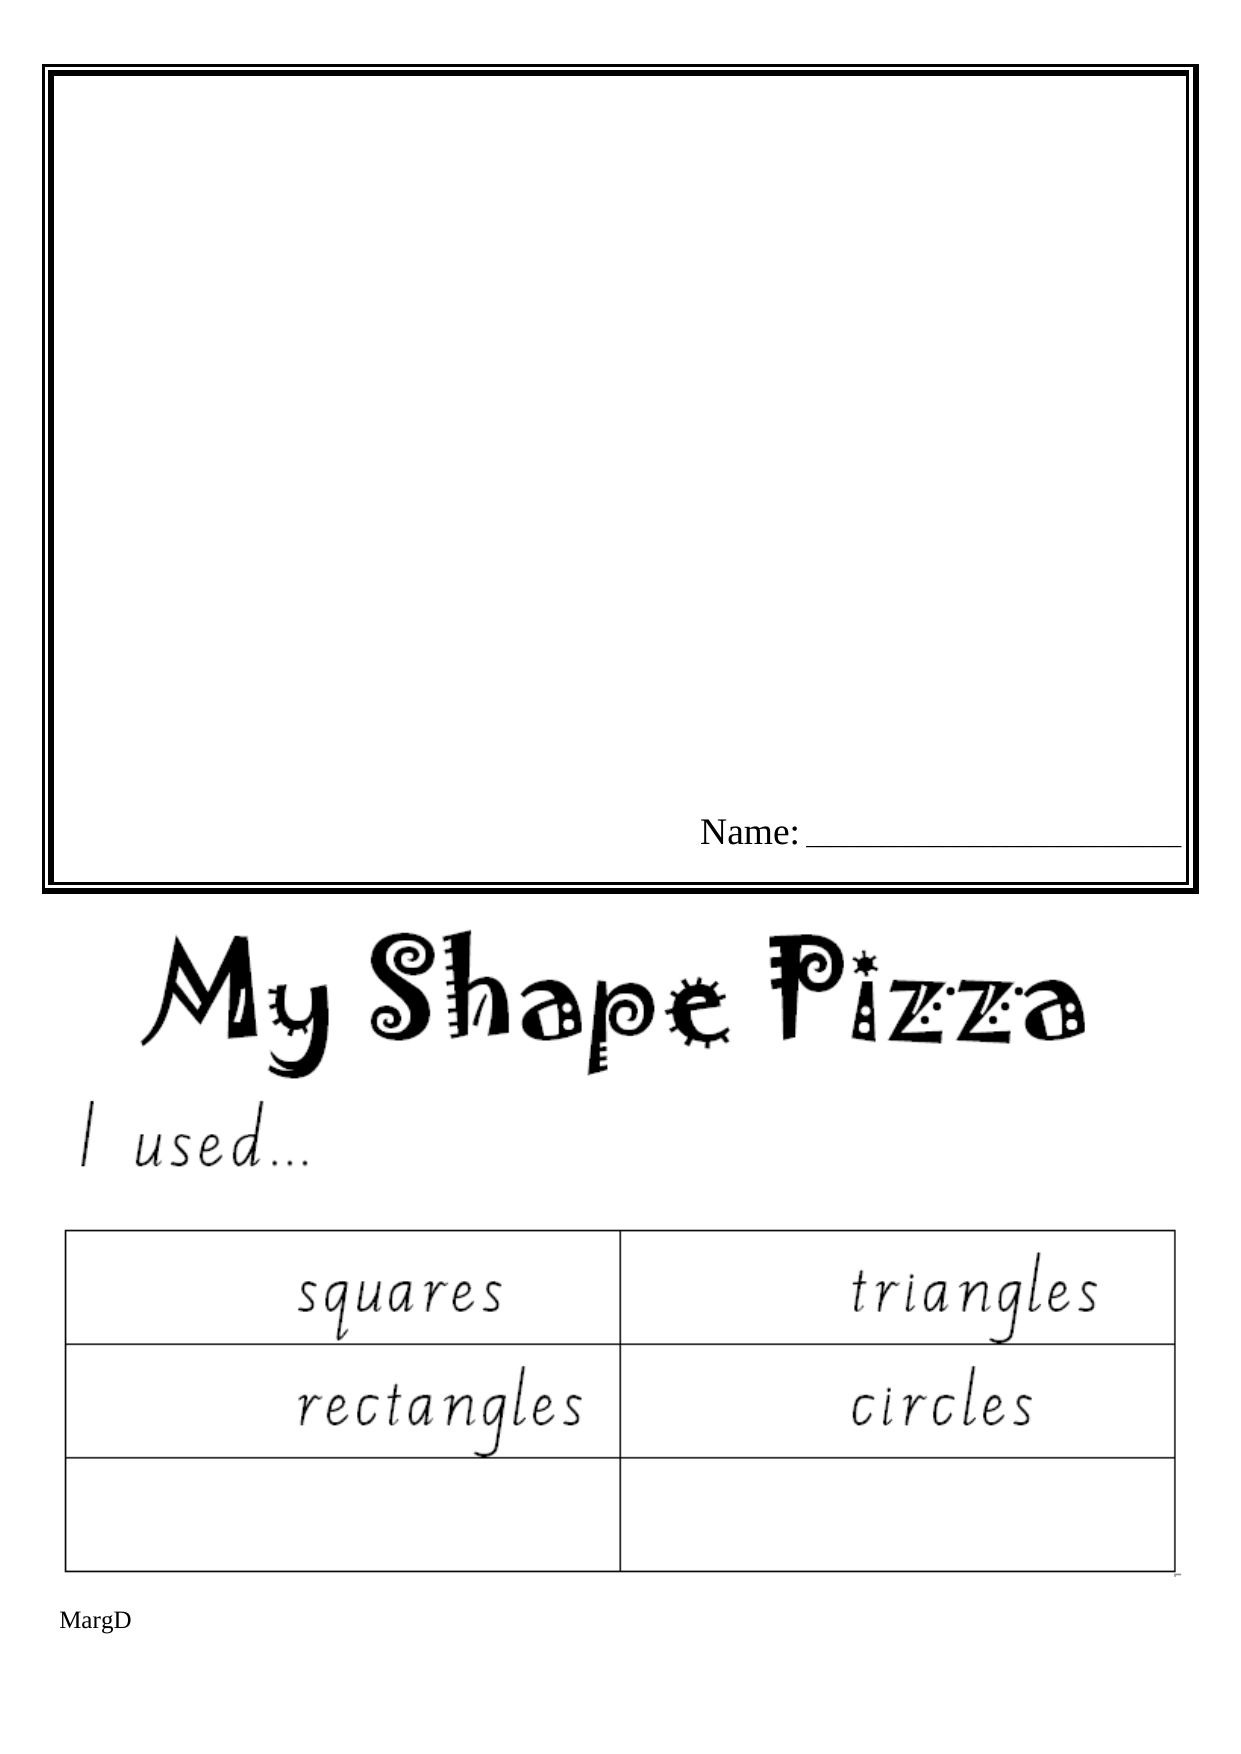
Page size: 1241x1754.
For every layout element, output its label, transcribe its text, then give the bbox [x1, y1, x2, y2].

table_header Name: ______________________________ [48, 67, 1192, 882]
text MargD [59, 1606, 1181, 1634]
picture [59, 918, 1182, 1577]
